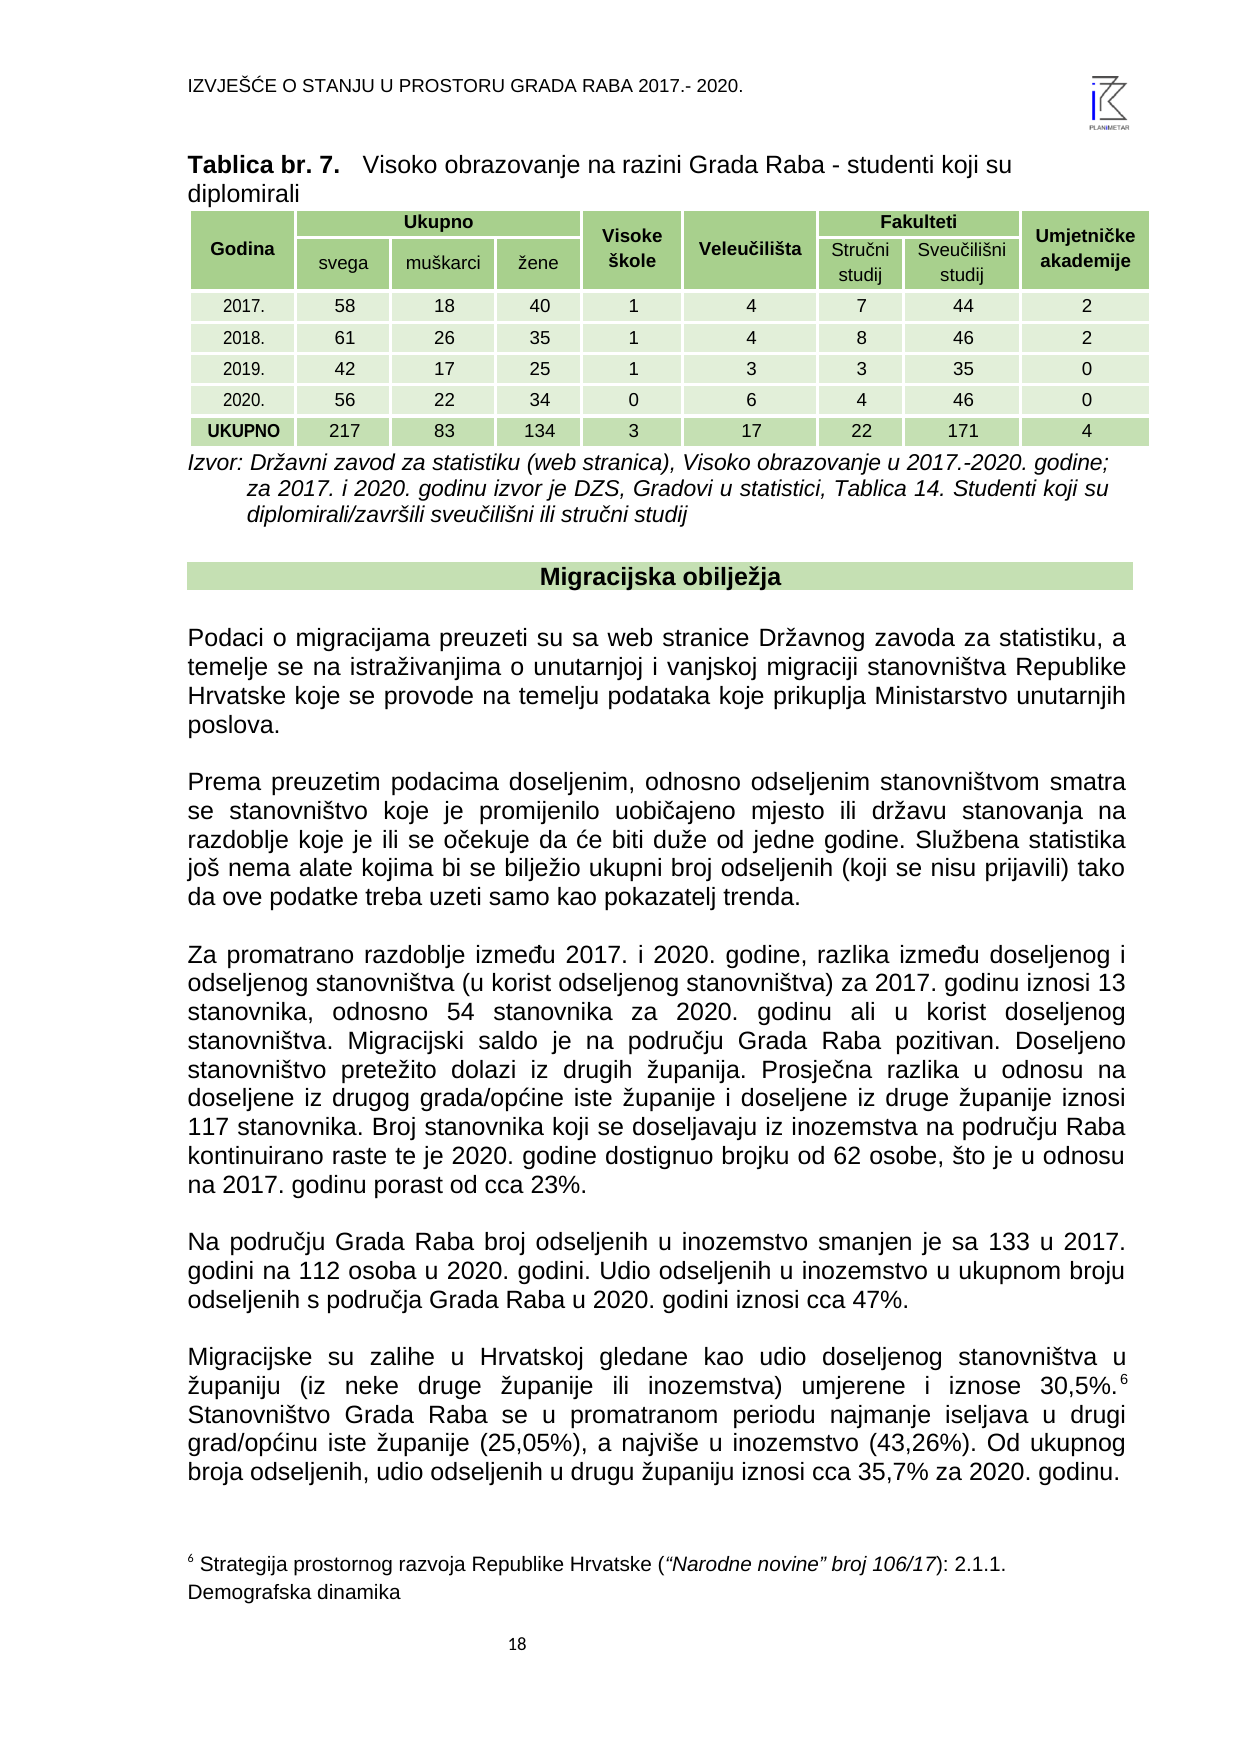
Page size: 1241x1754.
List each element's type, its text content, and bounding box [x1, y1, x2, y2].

table_cell 2 [1022, 324, 1149, 352]
text Prema preuzetim podacima doseljenim, odnosno odseljenim stanovništvom smatra se stanovništvo koje je promijenilo uobičajeno mjesto ili državu stanovanja na razdoblje koje je ili se očekuje da će biti duže od jedne godine. Službena statistika još nema alate kojima bi se bilježio ukupni broj odseljenih (koji se nisu prijavili) tako da ove podatke treba uzeti samo kao pokazatelj trenda. [187, 767, 1128, 911]
table_cell 171 [905, 418, 1019, 446]
table_cell muškarci [392, 239, 494, 289]
table_cell 17 [684, 418, 816, 446]
table_cell 2 [1022, 293, 1149, 321]
text Izvor: Državni zavod za statistiku (web stranica), Visoko obrazovanje u 2017.-2020. godine; za 2017. i 2020. godinu izvor je DZS, Gradovi u statistici, Tablica 14. Studenti koji su diplomirali/završili sveučilišni ili stručni studij [187, 449, 1111, 528]
picture [1089, 76, 1130, 130]
table_cell Stručni studij [819, 239, 902, 289]
table_cell 4 [819, 386, 902, 414]
table_header Godina [191, 211, 294, 289]
table_cell 25 [497, 355, 580, 383]
table_cell 1 [583, 355, 681, 383]
table_cell 40 [497, 293, 580, 321]
text Podaci o migracijama preuzeti su sa web stranice Državnog zavoda za statistiku, a temelje se na istraživanjima o unutarnjoj i vanjskoj migraciji stanovništva Republike Hrvatske koje se provode na temelju podataka koje prikuplja Ministarstvo unutarnjih poslova. [187, 623, 1128, 738]
table_cell 0 [583, 386, 681, 414]
table_header Ukupno [297, 211, 580, 236]
table_cell 3 [583, 418, 681, 446]
table_cell 18 [392, 293, 494, 321]
table_cell 35 [497, 324, 580, 352]
text Migracijska obilježja [187, 562, 1133, 590]
table_cell Sveučilišni studij [905, 239, 1019, 289]
table_cell 134 [497, 418, 580, 446]
table_cell 0 [1022, 355, 1149, 383]
table_header Fakulteti [819, 211, 1019, 236]
table_cell 17 [392, 355, 494, 383]
table_cell 2018. [191, 324, 294, 352]
table_cell 4 [1022, 418, 1149, 446]
table_cell 217 [297, 418, 389, 446]
table_cell 4 [684, 324, 816, 352]
table_cell 1 [583, 324, 681, 352]
table_cell 3 [684, 355, 816, 383]
table_cell 6 [684, 386, 816, 414]
text Migracijske su zalihe u Hrvatskoj gledane kao udio doseljenog stanovništva u županiju (iz neke druge županije ili inozemstva) umjerene i iznose 30,5%. Stanovništvo Grada Raba se u promatranom periodu najmanje iseljava u drugi grad/općinu iste županije (25,05%), a najviše u inozemstvo (43,26%). Od ukupnog broja odseljenih, udio odseljenih u drugu županiju iznosi cca 35,7% za 2020. godinu. [187, 1342, 1128, 1486]
table_cell UKUPNO [191, 418, 294, 446]
table_cell 56 [297, 386, 389, 414]
table_cell 26 [392, 324, 494, 352]
table_cell 2020. [191, 386, 294, 414]
table_cell 58 [297, 293, 389, 321]
table_cell 42 [297, 355, 389, 383]
table_cell 61 [297, 324, 389, 352]
table_cell 8 [819, 324, 902, 352]
table_cell svega [297, 239, 389, 289]
table_header Visoke škole [583, 211, 681, 289]
text Na području Grada Raba broj odseljenih u inozemstvo smanjen je sa 133 u 2017. godini na 112 osoba u 2020. godini. Udio odseljenih u inozemstvo u ukupnom broju odseljenih s područja Grada Raba u 2020. godini iznosi cca 47%. [187, 1227, 1128, 1313]
table_header Veleučilišta [684, 211, 816, 289]
table_cell 2019. [191, 355, 294, 383]
table_cell 46 [905, 324, 1019, 352]
table_cell 83 [392, 418, 494, 446]
table_cell 0 [1022, 386, 1149, 414]
table_cell 22 [819, 418, 902, 446]
text Za promatrano razdoblje između 2017. i 2020. godine, razlika između doseljenog i odseljenog stanovništva (u korist odseljenog stanovništva) za 2017. godinu iznosi 13 stanovnika, odnosno 54 stanovnika za 2020. godinu ali u korist doseljenog stanovništva. Migracijski saldo je na području Grada Raba pozitivan. Doseljeno stanovništvo pretežito dolazi iz drugih županija. Prosječna razlika u odnosu na doseljene iz drugog grada/općine iste županije i doseljene iz druge županije iznosi 117 stanovnika. Broj stanovnika koji se doseljavaju iz inozemstva na području Raba kontinuirano raste te je 2020. godine dostignuo brojku od 62 osobe, što je u odnosu na 2017. godinu porast od cca 23%. [187, 940, 1128, 1198]
table_header Umjetničke akademije [1022, 211, 1149, 289]
table_cell 7 [819, 293, 902, 321]
table_cell 22 [392, 386, 494, 414]
table_cell žene [497, 239, 580, 289]
table_cell 34 [497, 386, 580, 414]
table_cell 1 [583, 293, 681, 321]
table_cell 2017. [191, 293, 294, 321]
table_cell 4 [684, 293, 816, 321]
table_cell 46 [905, 386, 1019, 414]
table_cell 3 [819, 355, 902, 383]
table_cell 44 [905, 293, 1019, 321]
text Tablica br. 7. Visoko obrazovanje na razini Grada Raba - studenti koji su diplomirali [187, 150, 1128, 207]
table_cell 35 [905, 355, 1019, 383]
